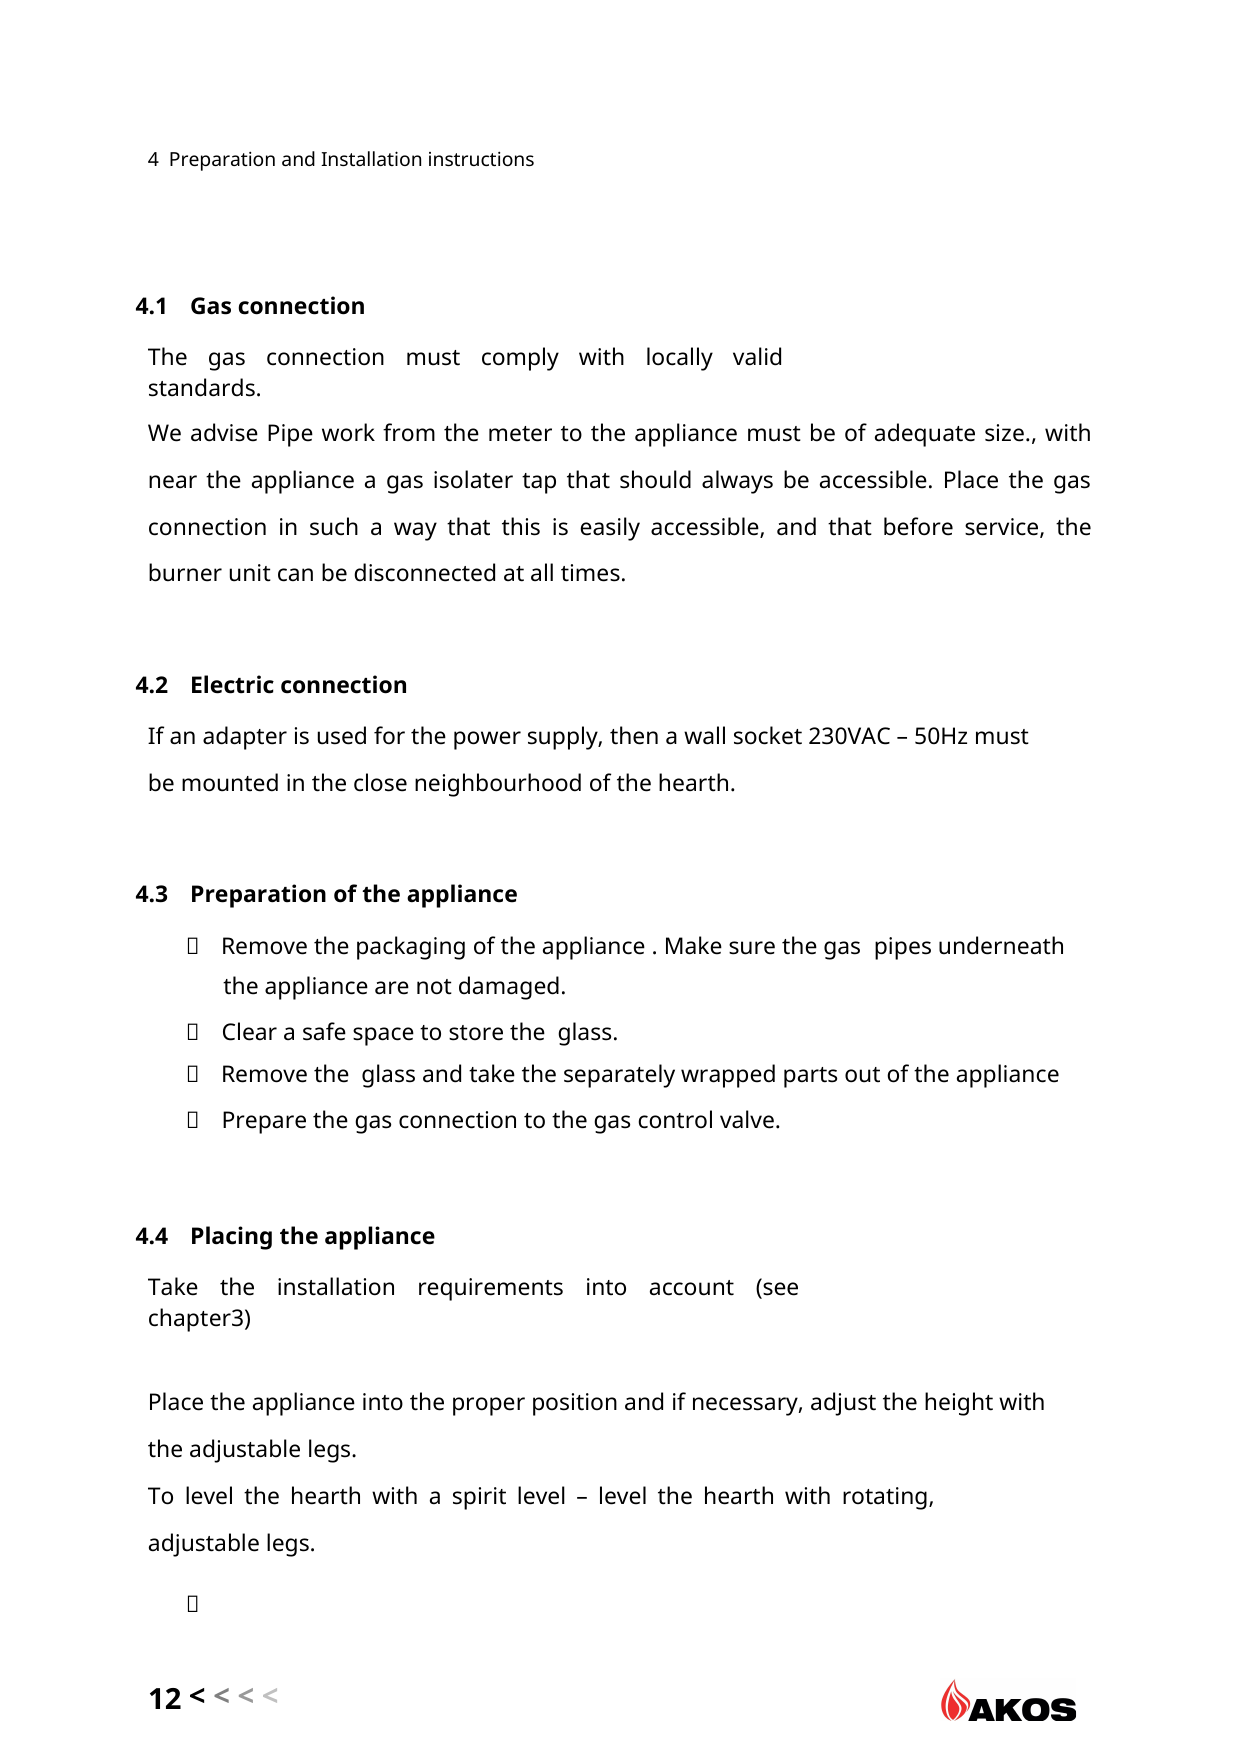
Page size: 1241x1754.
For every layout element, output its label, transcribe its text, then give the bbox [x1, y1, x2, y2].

text  Prepare the gas connection to the gas control valve. [186, 1104, 1107, 1135]
text We advise Pipe work from the meter to the appliance must be of adequate size., with near the appliance a gas isolater tap that should always be accessible. Place the gas connection in such a way that this is easily accessible, and that before service, the burner unit can be disconnected at all times. [148, 417, 1092, 589]
text Take the installation requirements into account (see chapter3) [148, 1271, 799, 1333]
text The gas connection must comply with locally valid standards. [148, 341, 783, 403]
subtitle 4.2 Electric connection [135, 669, 1107, 701]
text  [186, 1588, 1107, 1619]
subtitle 4.4 Placing the appliance [135, 1220, 1107, 1251]
picture [939, 1678, 1077, 1721]
text  Remove the packaging of the appliance . Make sure the gas pipes underneath the appliance are not damaged. [186, 930, 1071, 1001]
text If an adapter is used for the power supply, then a wall socket 230VAC – 50Hz must be mounted in the close neighbourhood of the hearth. [148, 720, 1030, 798]
text  Clear a safe space to store the glass. [186, 1016, 1107, 1048]
subtitle 4.3 Preparation of the appliance [135, 878, 1107, 910]
text Place the appliance into the proper position and if necessary, adjust the height with the adjustable legs. [148, 1386, 1064, 1464]
text  Remove the glass and take the separately wrapped parts out of the appliance [186, 1057, 1066, 1089]
text To level the hearth with a spirit level – level the hearth with rotating, adjustable legs. [148, 1480, 935, 1558]
subtitle 4.1 Gas connection [135, 290, 1107, 322]
subtitle 4 Preparation and Installation instructions [148, 148, 1107, 190]
